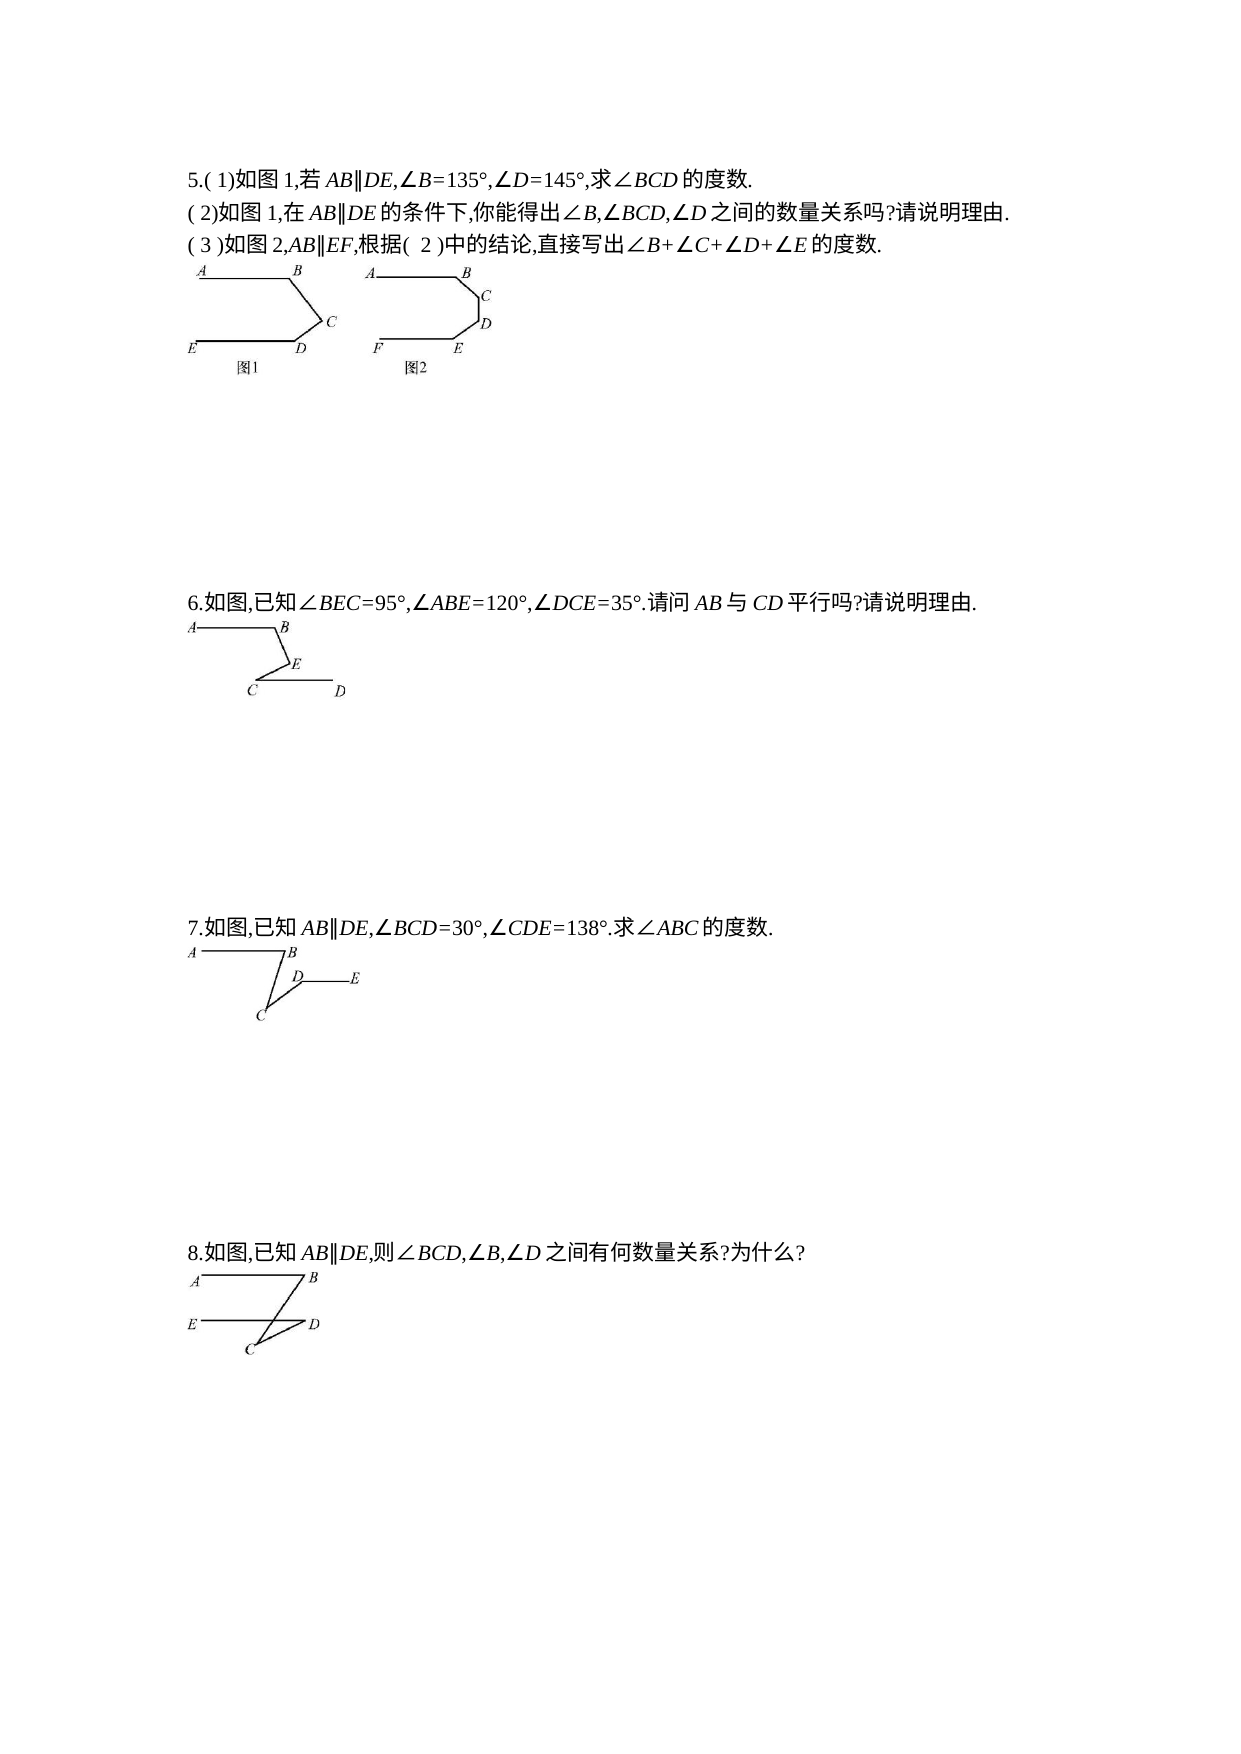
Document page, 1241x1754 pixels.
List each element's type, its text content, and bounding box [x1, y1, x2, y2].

text ( 2)如图1,在AB∥DE的条件下,你能得出∠B,∠BCD,∠D之间的数量关系吗?请说明理由. [187, 194, 1053, 227]
picture [187, 942, 360, 1025]
text 8.如图,已知AB∥DE,则∠BCD,∠B,∠D之间有何数量关系?为什么? [187, 1234, 1053, 1267]
text 5.( 1)如图1,若AB∥DE,∠B=135°,∠D=145°,求∠BCD的度数. [187, 162, 1053, 194]
text 7.如图,已知AB∥DE,∠BCD=30°,∠CDE=138°.求∠ABC的度数. [187, 909, 1053, 942]
picture [187, 617, 346, 701]
picture [187, 1267, 320, 1359]
picture [187, 259, 492, 377]
text 6.如图,已知∠BEC=95°,∠ABE=120°,∠DCE=35°.请问AB与CD平行吗?请说明理由. [187, 584, 1053, 617]
text ( 3 )如图2,AB∥EF,根据( 2 )中的结论,直接写出∠B+∠C+∠D+∠E的度数. [187, 227, 1053, 259]
